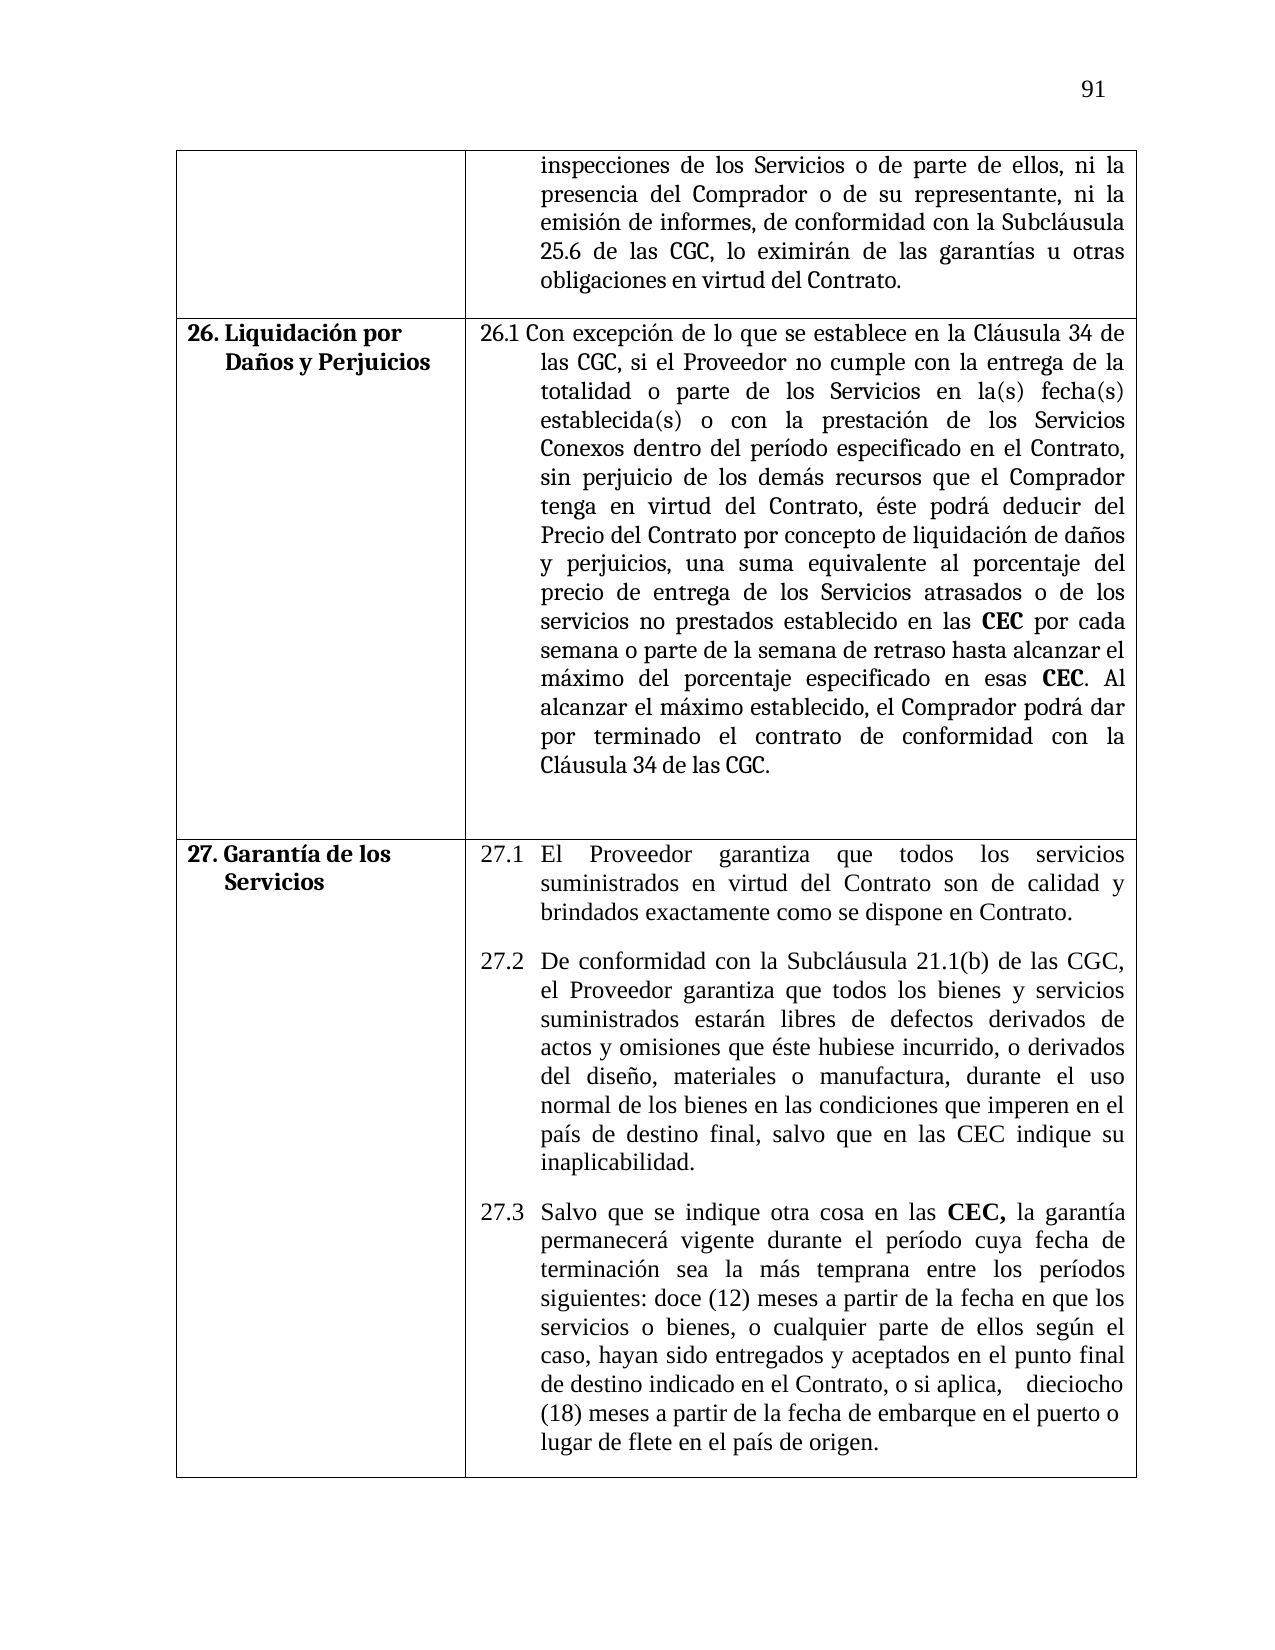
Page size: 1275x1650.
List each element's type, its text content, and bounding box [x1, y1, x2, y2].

table_cell 27. Garantía de los Servicios [177, 840, 465, 1477]
table_cell El Proveedor garantiza que todos los servicios suministrados en virtud del Contrato son de calidad y brindados exactamente como se dispone en Contrato. De conformidad con la Subcláusula 21.1(b) de las CGC, el Proveedor garantiza que todos los bienes y servicios suministrados estarán libres de defectos derivados de actos y omisiones que éste hubiese incurrido, o derivados del diseño, materiales o manufactura, durante el uso normal de los bienes en las condiciones que imperen en el país de destino final, salvo que en las CEC indique su inaplicabilidad. Salvo que se indique otra cosa en las CEC, la garantía permanecerá vigente durante el período cuya fecha de terminación sea la más temprana entre los períodos siguientes: doce (12) meses a partir de la fecha en que los servicios o bienes, o cualquier parte de ellos según el caso, hayan sido entregados y aceptados en el punto final de destino indicado en el Contrato, o si aplica, dieciocho (18) meses a partir de la fecha de embarque en el puerto o lugar de flete en el país de origen. [466, 840, 1136, 1477]
table_header inspecciones de los Servicios o de parte de ellos, ni la presencia del Comprador o de su representante, ni la emisión de informes, de conformidad con la Subcláusula 25.6 de las CGC, lo eximirán de las garantías u otras obligaciones en virtud del Contrato. [466, 151, 1136, 318]
table_header [177, 151, 465, 318]
table_cell 26.1 Con excepción de lo que se establece en la Cláusula 34 de las CGC, si el Proveedor no cumple con la entrega de la totalidad o parte de los Servicios en la(s) fecha(s) establecida(s) o con la prestación de los Servicios Conexos dentro del período especificado en el Contrato, sin perjuicio de los demás recursos que el Comprador tenga en virtud del Contrato, éste podrá deducir del Precio del Contrato por concepto de liquidación de daños y perjuicios, una suma equivalente al porcentaje del precio de entrega de los Servicios atrasados o de los servicios no prestados establecido en las CEC por cada semana o parte de la semana de retraso hasta alcanzar el máximo del porcentaje especificado en esas CEC. Al alcanzar el máximo establecido, el Comprador podrá dar por terminado el contrato de conformidad con la Cláusula 34 de las CGC. [466, 319, 1136, 838]
table_cell 26. Liquidación por Daños y Perjuicios [177, 319, 465, 838]
